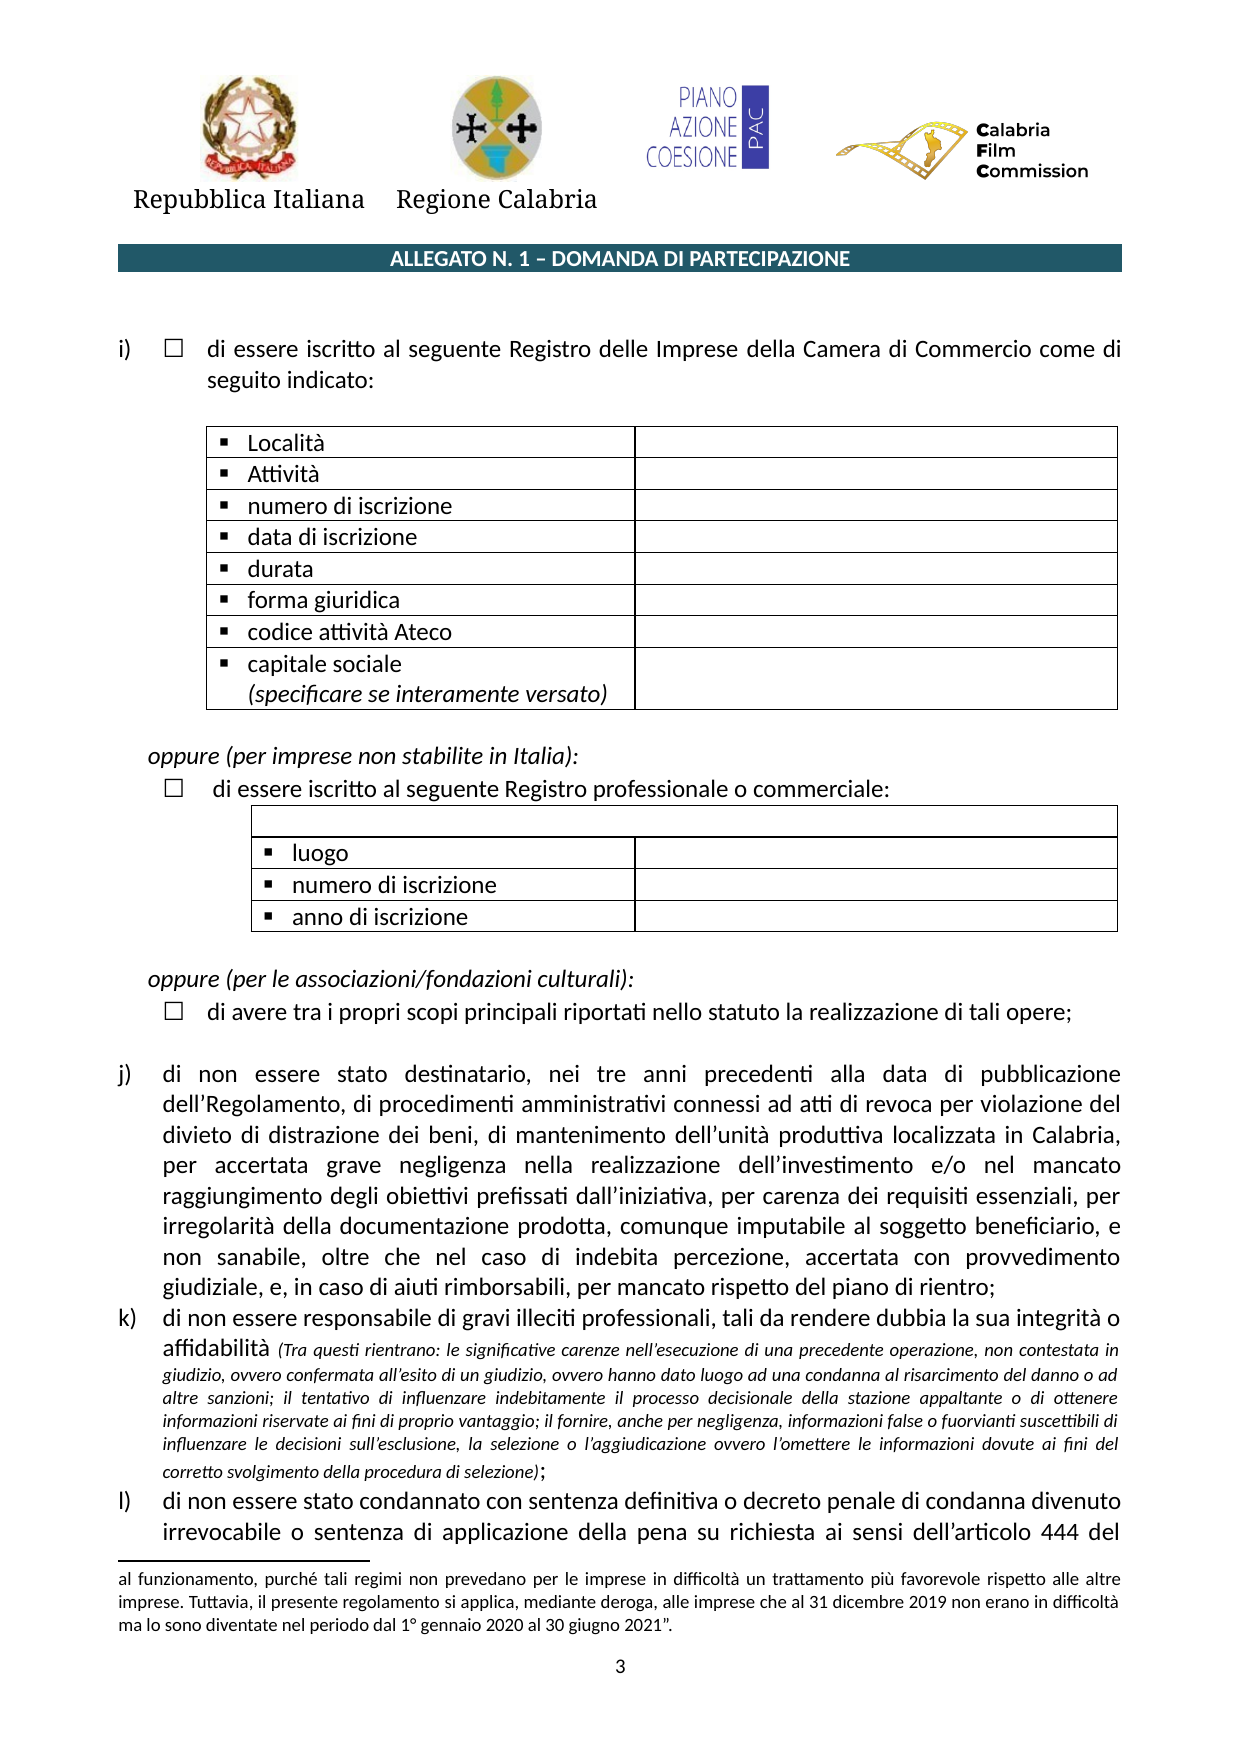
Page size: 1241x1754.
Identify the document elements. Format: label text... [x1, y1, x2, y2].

table_cell [636, 648, 1117, 709]
text di essere iscritto al seguente Registro professionale o commerciale: [162, 771, 1122, 805]
table_cell numero di iscrizione [252, 869, 634, 899]
table_cell anno di iscrizione [252, 901, 634, 931]
table_cell numero di iscrizione [207, 490, 634, 520]
table_cell [636, 585, 1117, 615]
table_cell data di iscrizione [207, 521, 634, 552]
table_cell [636, 490, 1117, 520]
table_cell [636, 521, 1117, 552]
table_cell [636, 901, 1117, 931]
list di non essere stato destinatario, nei tre anni precedenti alla data di pubblicazione dell’Regolamento, di procedimenti amministrativi connessi ad atti di revoca per violazione del divieto di distrazione dei beni, di mantenimento dell’unità produttiva localizzata in Calabria, per accertata grave negligenza nella realizzazione dell’investimento e/o nel mancato raggiungimento degli obiettivi prefissati dall’iniziativa, per carenza dei requisiti essenziali, per irregolarità della documentazione prodotta, comunque imputabile al soggetto beneficiario, e non sanabile, oltre che nel caso di indebita percezione, accertata con provvedimento giudiziale, e, in caso di aiuti rimborsabili, per mancato rispetto del piano di rientro; [118, 1058, 1122, 1302]
table_header [252, 806, 1117, 836]
list di non essere responsabile di gravi illeciti professionali, tali da rendere dubbia la sua integrità o affidabilità (Tra questi rientrano: le significative carenze nell’esecuzione di una precedente operazione, non contestata in giudizio, ovvero confermata all’esito di un giudizio, ovvero hanno dato luogo ad una condanna al risarcimento del danno o ad altre sanzioni; il tentativo di influenzare indebitamente il processo decisionale della stazione appaltante o di ottenere informazioni riservate ai fini di proprio vantaggio; il fornire, anche per negligenza, informazioni false o fuorvianti suscettibili di influenzare le decisioni sull’esclusione, la selezione o l’aggiudicazione ovvero l’omettere le informazioni dovute ai fini del corretto svolgimento della procedura di selezione); [118, 1302, 1122, 1485]
text di avere tra i propri scopi principali riportati nello statuto la realizzazione di tali opere; [162, 993, 1122, 1027]
table_cell forma giuridica [207, 585, 634, 615]
table_cell [636, 458, 1117, 489]
table_cell [636, 616, 1117, 647]
table_cell codice attività Ateco [207, 616, 634, 647]
table_cell durata [207, 553, 634, 583]
text i) di essere iscritto al seguente Registro delle Imprese della Camera di Commercio come di seguito indicato: [118, 331, 1122, 395]
table_cell capitale sociale (specificare se interamente versato) [207, 648, 634, 709]
table_cell Attività [207, 458, 634, 489]
table_cell [636, 838, 1117, 868]
picture [200, 75, 299, 182]
picture [836, 121, 1089, 182]
picture [450, 75, 544, 182]
table_cell [636, 553, 1117, 583]
picture [637, 75, 779, 182]
table_header Località [207, 427, 634, 457]
text oppure (per imprese non stabilite in Italia): [148, 740, 1122, 771]
table_cell [636, 869, 1117, 899]
table_header [636, 427, 1117, 457]
text oppure (per le associazioni/fondazioni culturali): [148, 963, 1122, 993]
table_cell luogo [252, 838, 634, 868]
